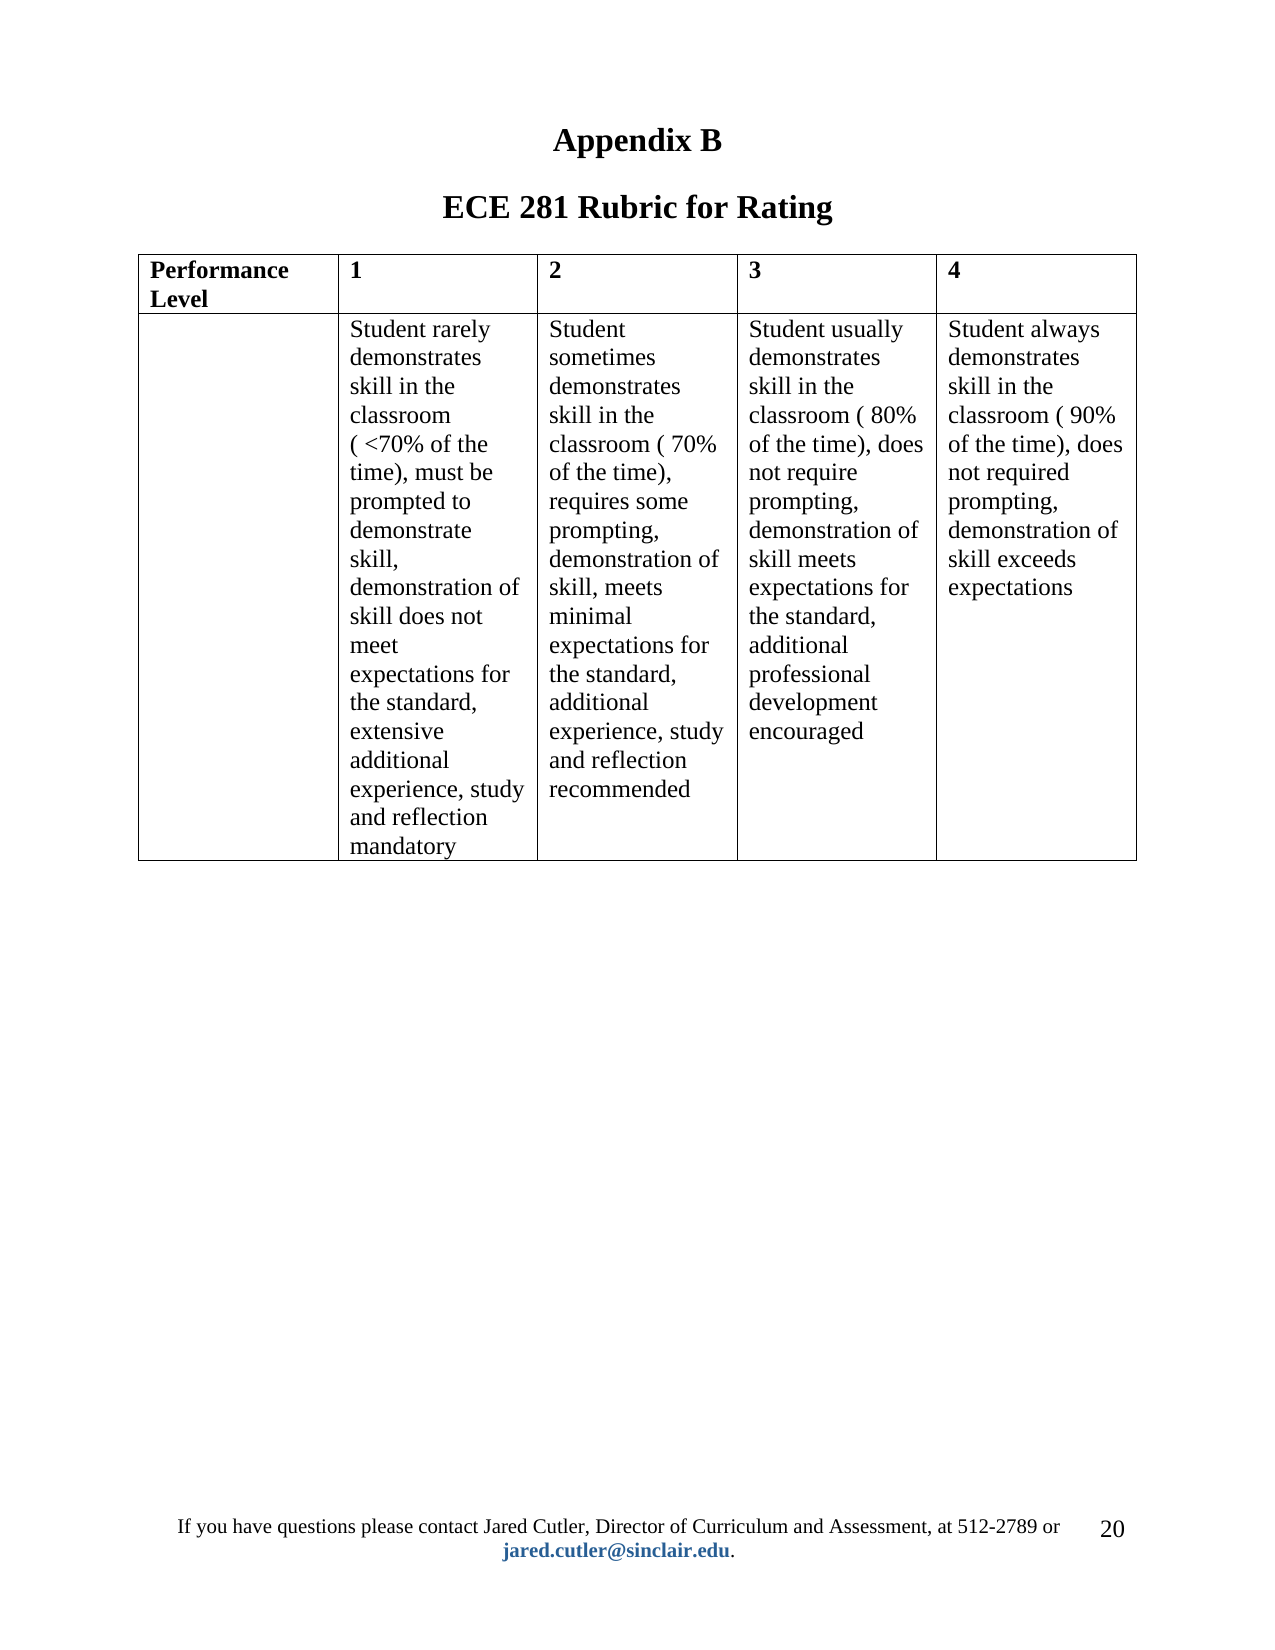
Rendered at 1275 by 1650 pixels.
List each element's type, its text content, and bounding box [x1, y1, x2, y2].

table_header 1 [339, 255, 537, 313]
table_cell Student usually demonstrates skill in the classroom ( 80% of the time), does not require prompting, demonstration of skill meets expectations for the standard, additional professional development encouraged [738, 314, 936, 860]
table_header Performance Level [139, 255, 338, 313]
table_cell [139, 314, 338, 860]
text Appendix B [150, 120, 1125, 158]
text ECE 281 Rubric for Rating [150, 187, 1125, 225]
table_cell Student always demonstrates skill in the classroom ( 90% of the time), does not required prompting, demonstration of skill exceeds expectations [937, 314, 1136, 860]
table_header 4 [937, 255, 1136, 313]
table_header 3 [738, 255, 936, 313]
table_cell Student rarely demonstrates skill in the classroom ( <70% of the time), must be prompted to demonstrate skill, demonstration of skill does not meet expectations for the standard, extensive additional experience, study and reflection mandatory [339, 314, 537, 860]
table_header 2 [538, 255, 737, 313]
table_cell Student sometimes demonstrates skill in the classroom ( 70% of the time), requires some prompting, demonstration of skill, meets minimal expectations for the standard, additional experience, study and reflection recommended [538, 314, 737, 860]
